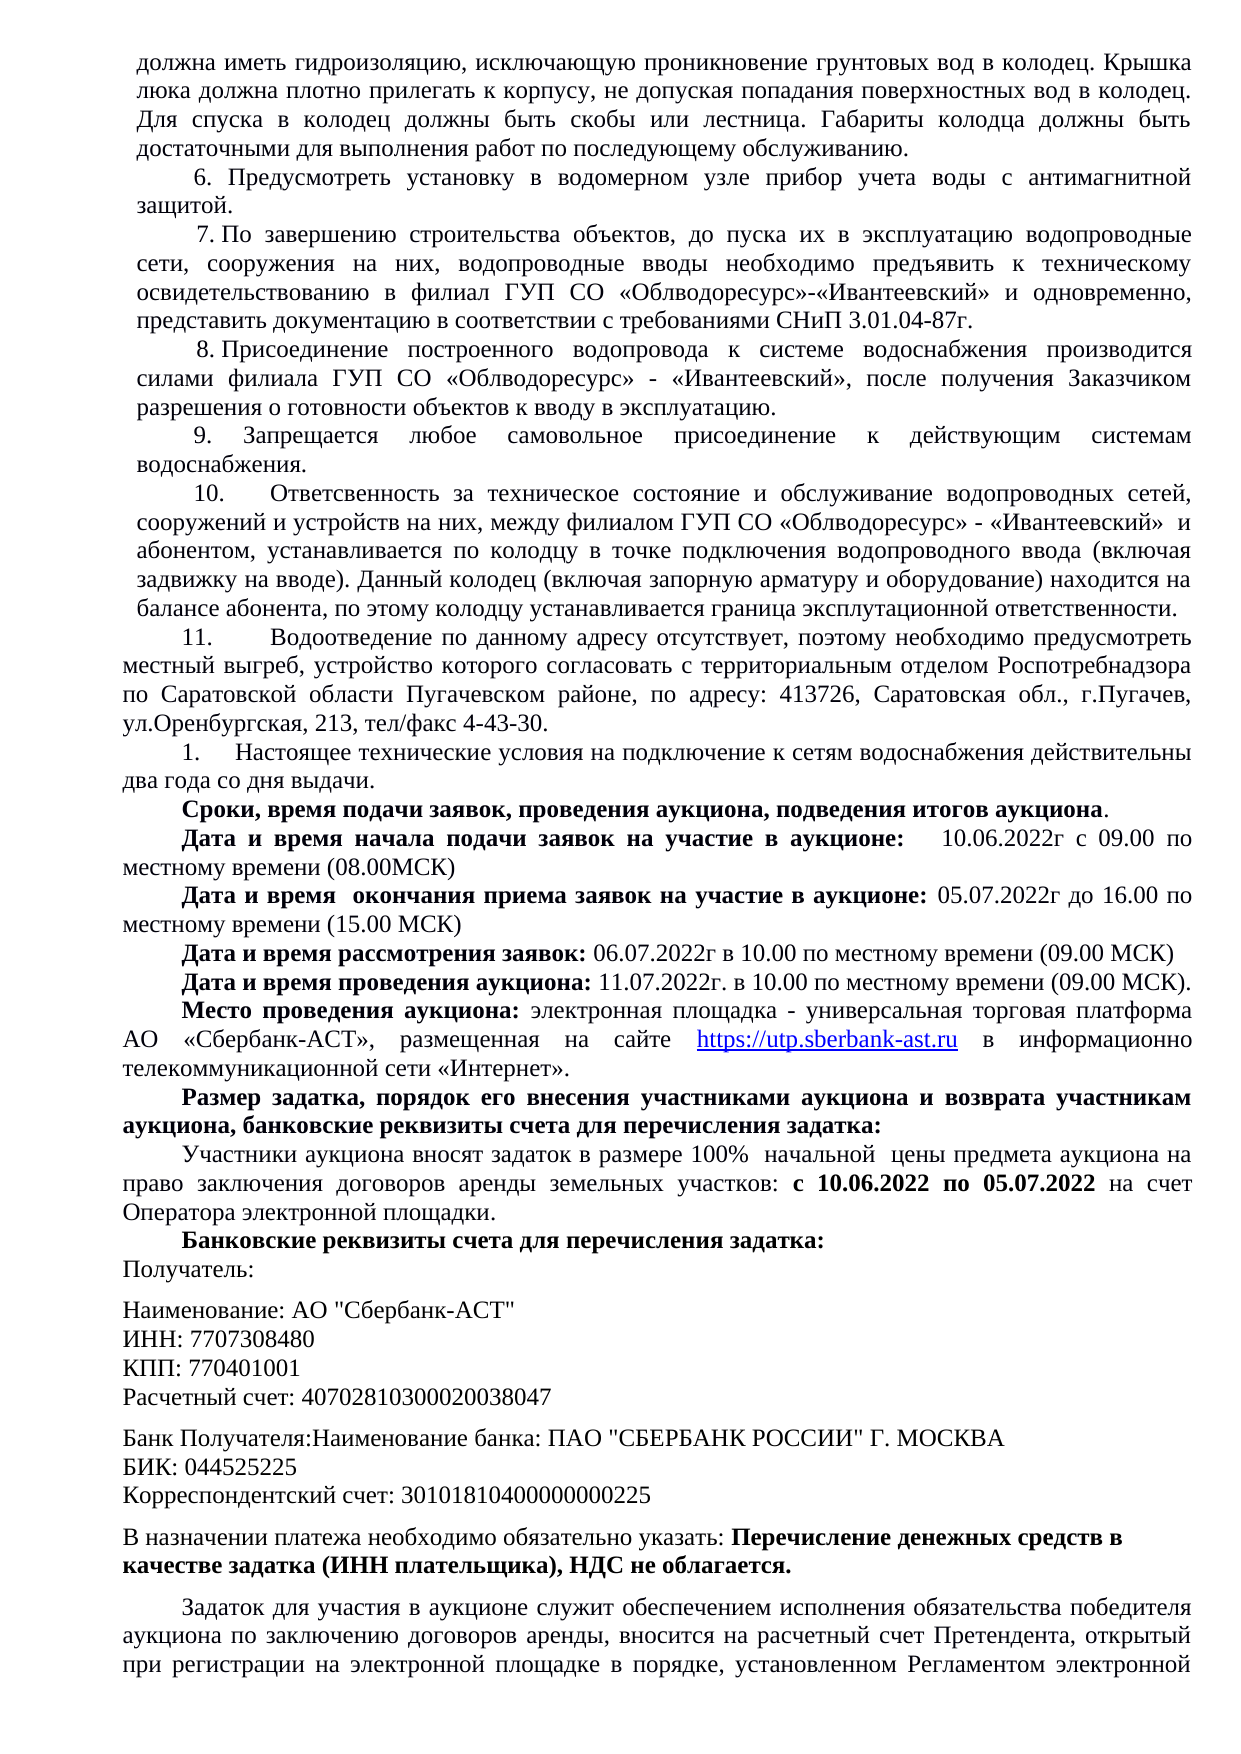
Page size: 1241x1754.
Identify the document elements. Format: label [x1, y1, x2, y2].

table_header [111, 47, 1204, 1678]
